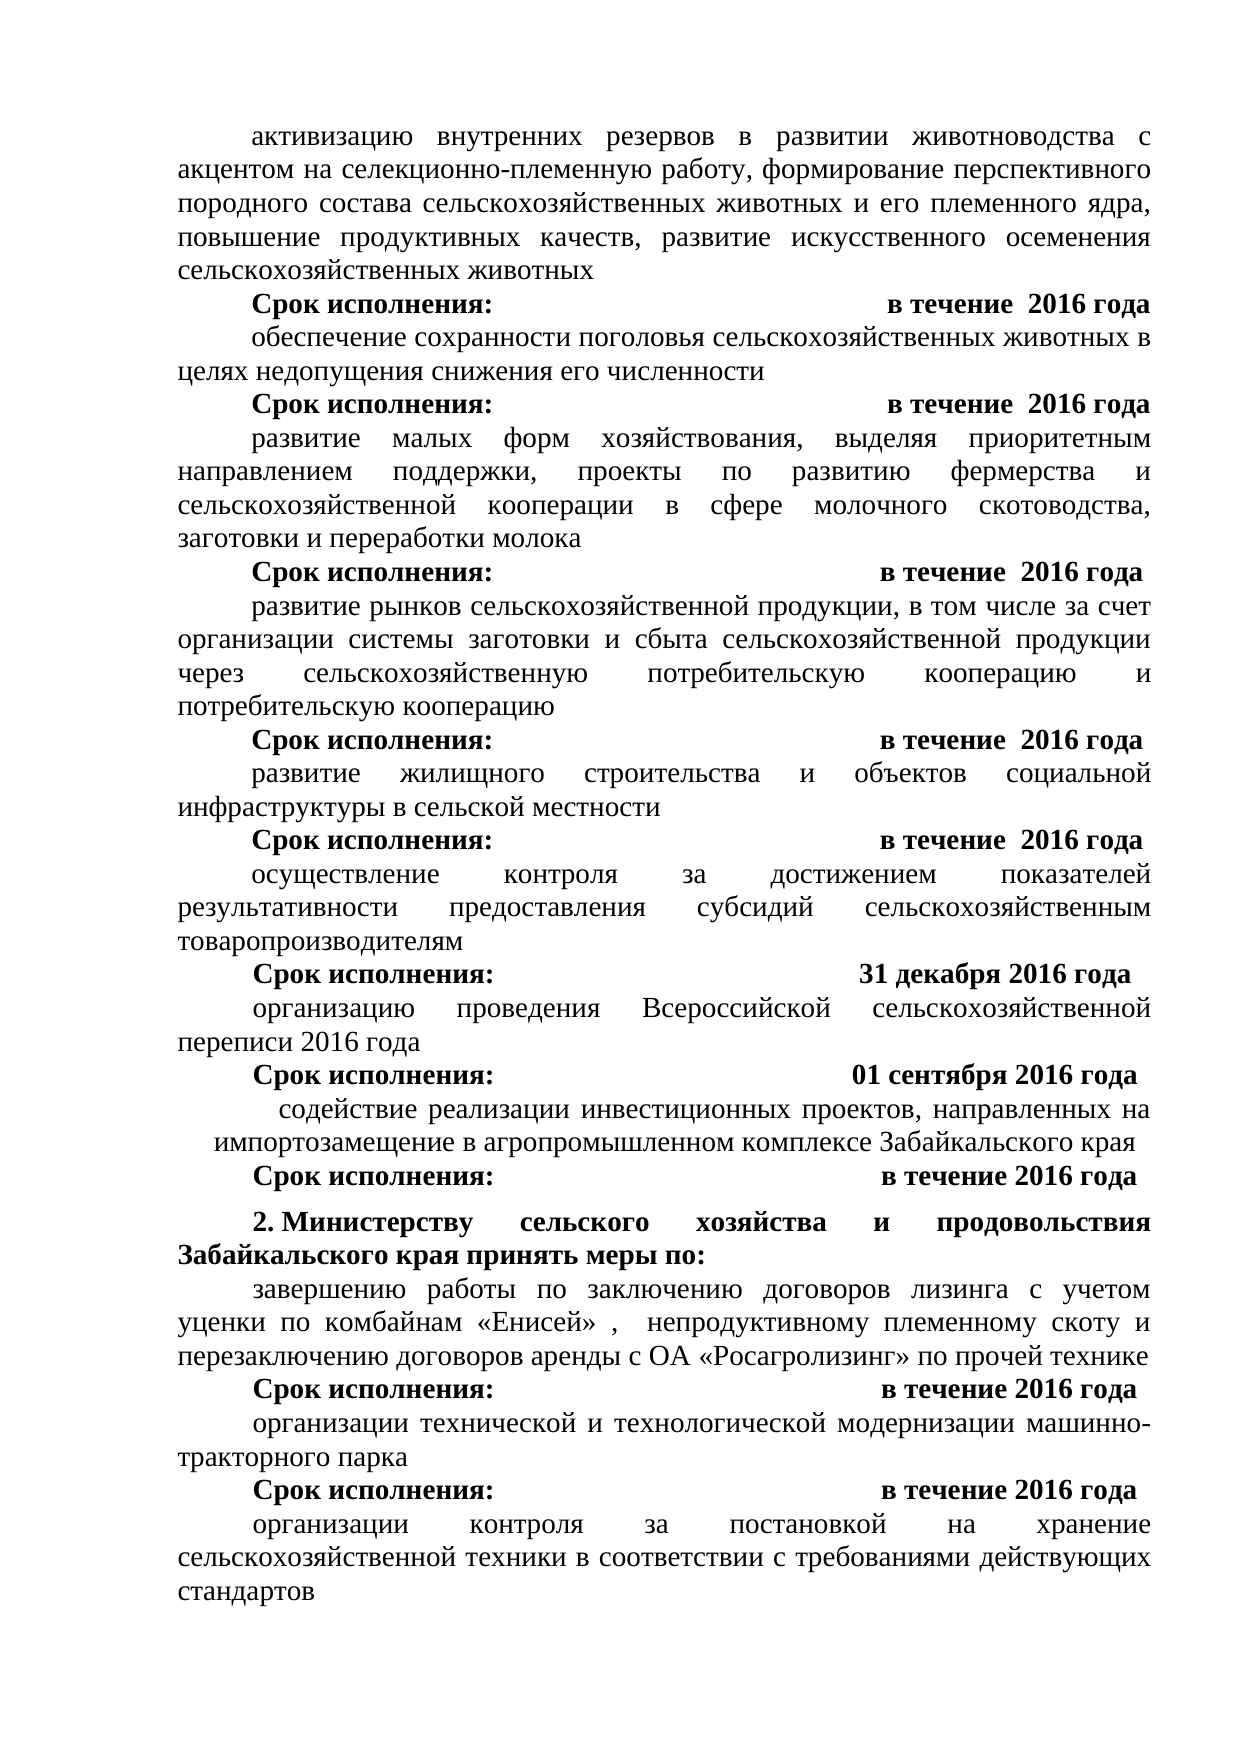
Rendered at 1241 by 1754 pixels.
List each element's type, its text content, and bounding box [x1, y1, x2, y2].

text Срок исполнения: 01 сентября 2016 года [177, 1057, 1152, 1091]
text Срок исполнения: в течение 2016 года [177, 1472, 1152, 1506]
text активизацию внутренних резервов в развитии животноводства с акцентом на селекционно-племенную работу, формирование перспективного породного состава сельскохозяйственных животных и его племенного ядра, повышение продуктивных качеств, развитие искусственного осеменения сельскохозяйственных животных [177, 118, 1152, 286]
text развитие жилищного строительства и объектов социальной инфраструктуры в сельской местности [177, 755, 1152, 822]
text организацию проведения Всероссийской сельскохозяйственной переписи 2016 года [177, 990, 1152, 1057]
text Срок исполнения: в течение 2016 года [177, 1158, 1152, 1191]
text завершению работы по заключению договоров лизинга с учетом уценки по комбайнам «Енисей» , непродуктивному племенному скоту и перезаключению договоров аренды с ОА «Росагролизинг» по прочей технике [177, 1271, 1152, 1372]
text Срок исполнения: в течение 2016 года [177, 554, 1152, 588]
text развитие рынков сельскохозяйственной продукции, в том числе за счет организации системы заготовки и сбыта сельскохозяйственной продукции через сельскохозяйственную потребительскую кооперацию и потребительскую кооперацию [177, 588, 1152, 722]
text Срок исполнения: в течение 2016 года [177, 1372, 1152, 1405]
text осуществление контроля за достижением показателей результативности предоставления субсидий сельскохозяйственным товаропроизводителям [177, 856, 1152, 957]
text Срок исполнения: в течение 2016 года [177, 722, 1152, 755]
text Срок исполнения: в течение 2016 года [177, 386, 1152, 420]
text обеспечение сохранности поголовья сельскохозяйственных животных в целях недопущения снижения его численности [177, 319, 1152, 386]
text Срок исполнения: в течение 2016 года [177, 286, 1152, 319]
text Срок исполнения: в течение 2016 года [177, 822, 1152, 856]
text организации технической и технологической модернизации машинно-тракторного парка [177, 1405, 1152, 1472]
text содействие реализации инвестиционных проектов, направленных на импортозамещение в агропромышленном комплексе Забайкальского края [213, 1091, 1152, 1158]
text Срок исполнения: 31 декабря 2016 года [177, 957, 1152, 990]
text развитие малых форм хозяйствования, выделяя приоритетным направлением поддержки, проекты по развитию фермерства и сельскохозяйственной кооперации в сфере молочного скотоводства, заготовки и переработки молока [177, 420, 1152, 554]
text организации контроля за постановкой на хранение сельскохозяйственной техники в соответствии с требованиями действующих стандартов [177, 1506, 1152, 1606]
text 2. Министерству сельского хозяйства и продовольствия Забайкальского края принять меры по: [177, 1204, 1152, 1271]
